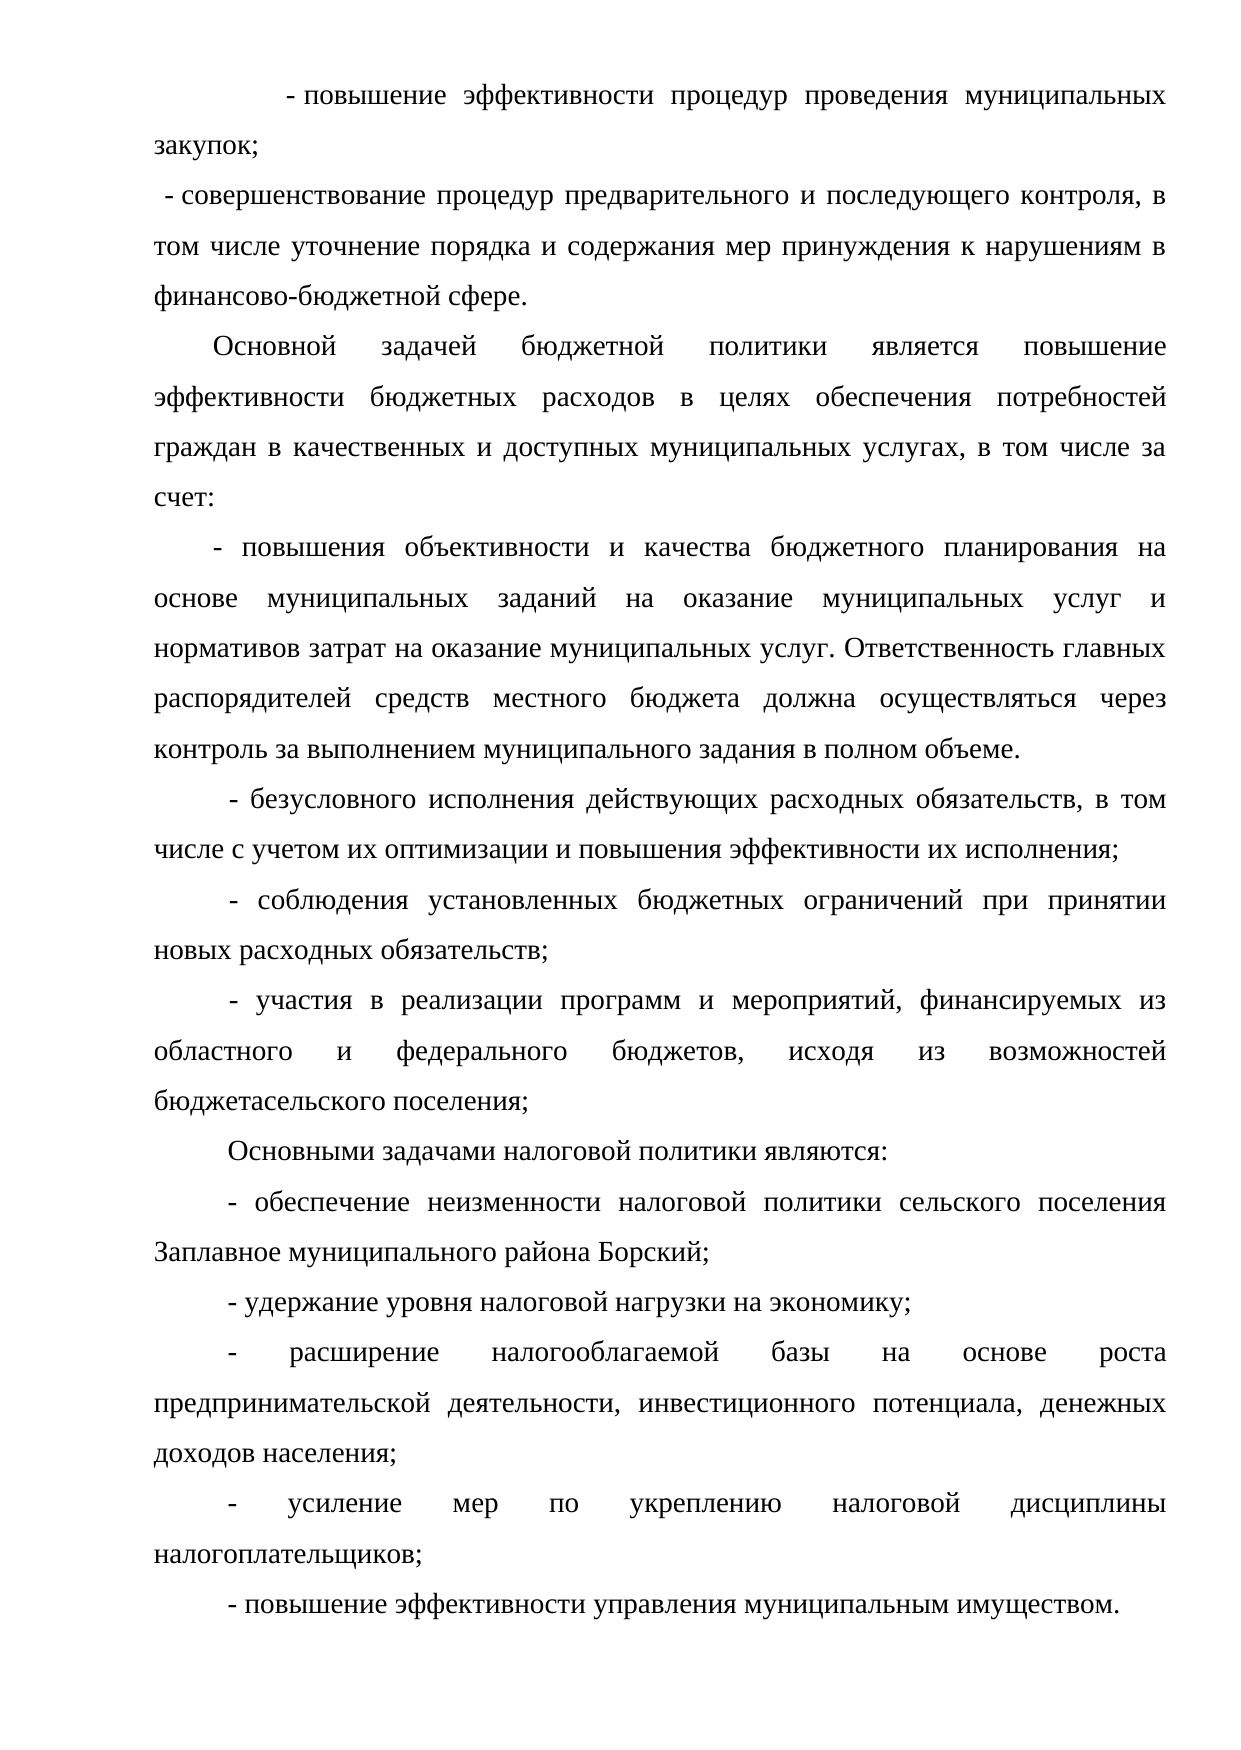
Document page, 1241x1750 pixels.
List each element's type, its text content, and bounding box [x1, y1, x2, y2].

text - усиление мер по укреплению налоговой дисциплины налогоплательщиков; [153, 1486, 1167, 1569]
text - обеспечение неизменности налоговой политики сельского поселения Заплавное муниципального района Борский; [153, 1184, 1167, 1267]
text - повышение эффективности управления муниципальным имуществом. [153, 1586, 1167, 1620]
text - безусловного исполнения действующих расходных обязательств, в том числе с учетом их оптимизации и повышения эффективности их исполнения; [153, 781, 1167, 865]
text - удержание уровня налоговой нагрузки на экономику; [153, 1284, 1167, 1318]
text - повышения объективности и качества бюджетного планирования на основе муниципальных заданий на оказание муниципальных услуг и нормативов затрат на оказание муниципальных услуг. Ответственность главных распорядителей средств местного бюджета должна осуществляться через контроль за выполнением муниципального задания в полном объеме. [153, 529, 1167, 764]
text - повышение эффективности процедур проведения муниципальных закупок; [153, 77, 1167, 161]
text - совершенствование процедур предварительного и последующего контроля, в том числе уточнение порядка и содержания мер принуждения к нарушениям в финансово-бюджетной сфере. [153, 177, 1167, 312]
text Основной задачей бюджетной политики является повышение эффективности бюджетных расходов в целях обеспечения потребностей граждан в качественных и доступных муниципальных услугах, в том числе за счет: [153, 328, 1167, 513]
text - участия в реализации программ и мероприятий, финансируемых из областного и федерального бюджетов, исходя из возможностей бюджетасельского поселения; [153, 982, 1167, 1117]
text - соблюдения установленных бюджетных ограничений при принятии новых расходных обязательств; [153, 882, 1167, 966]
text - расширение налогооблагаемой базы на основе роста предпринимательской деятельности, инвестиционного потенциала, денежных доходов населения; [153, 1334, 1167, 1469]
text Основными задачами налоговой политики являются: [153, 1133, 1167, 1167]
